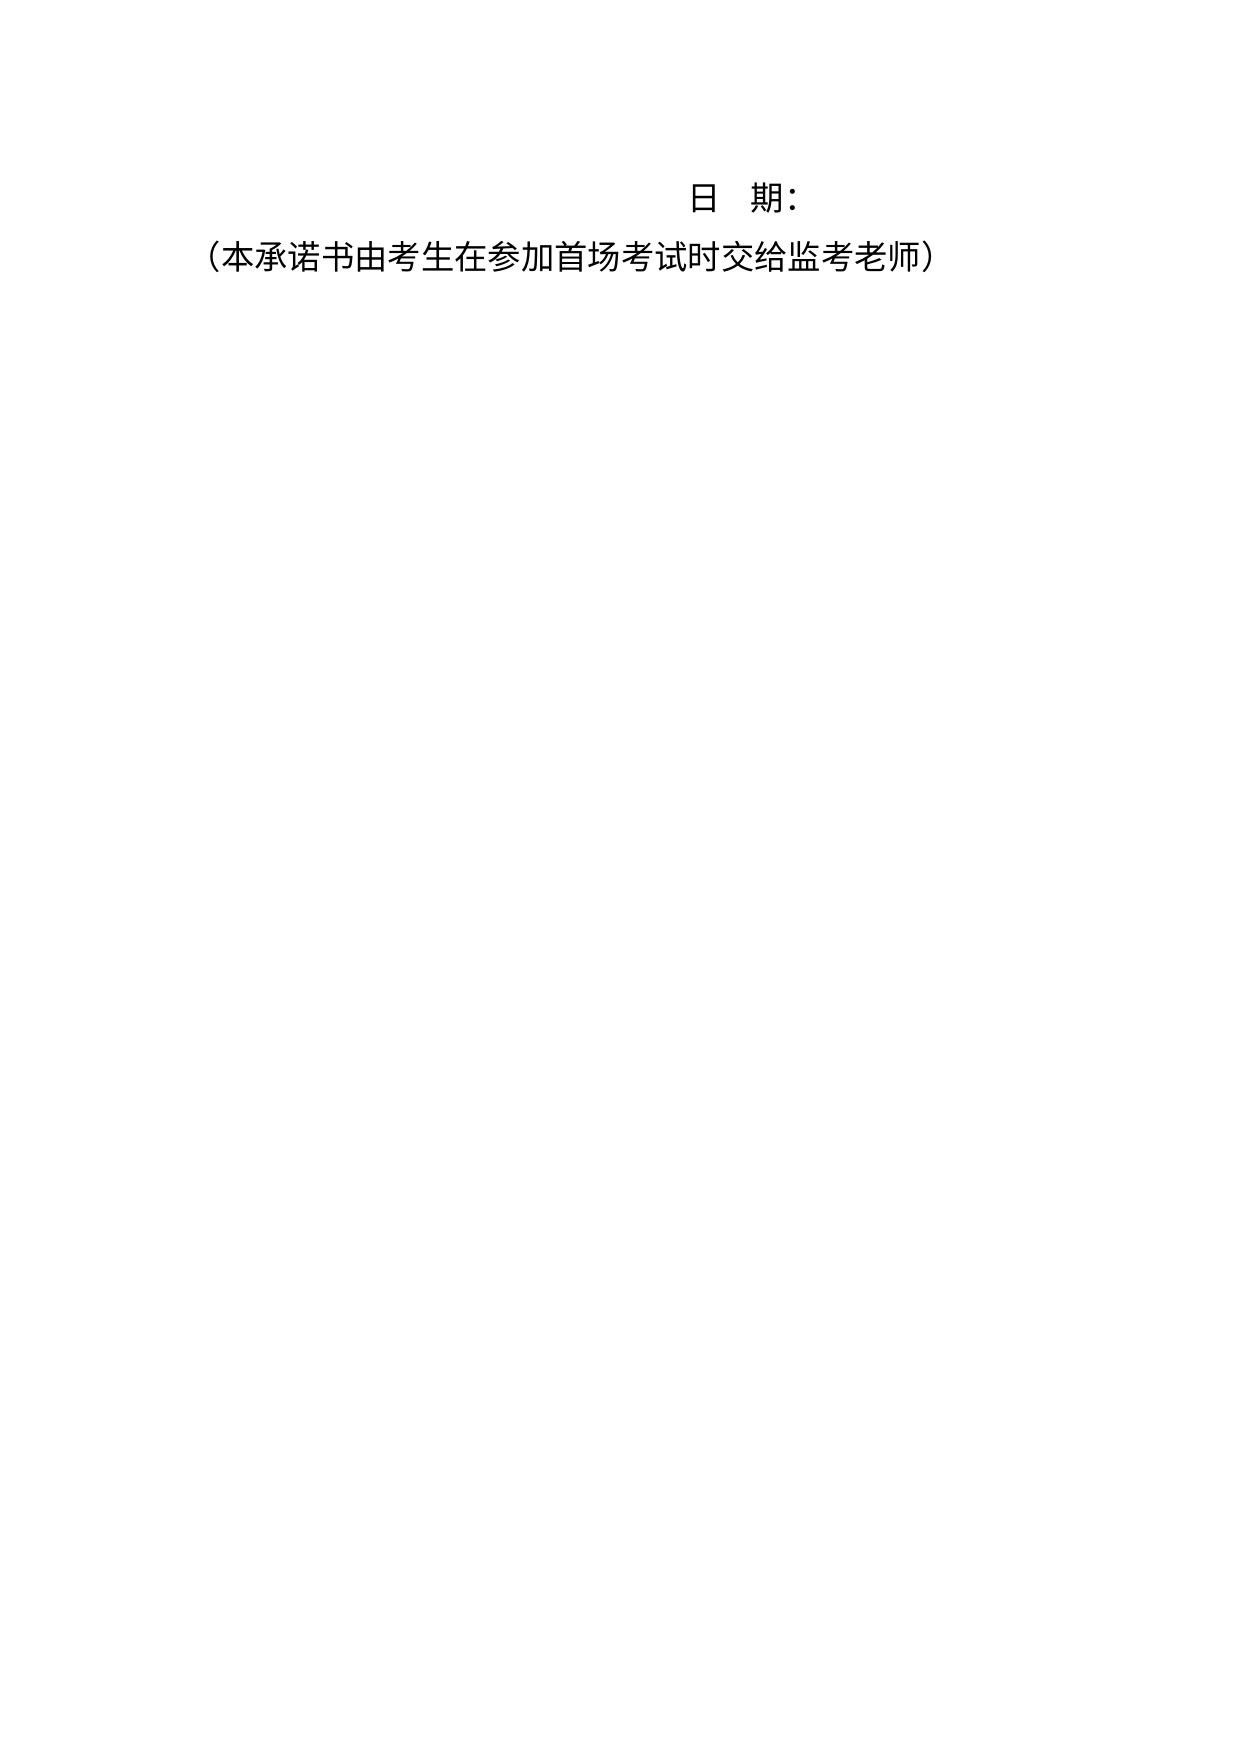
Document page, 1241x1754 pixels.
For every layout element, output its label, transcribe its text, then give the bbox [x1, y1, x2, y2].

text （本承诺书由考生在参加首场考试时交给监考老师） [187, 222, 1053, 287]
text 日 期： [187, 162, 1053, 222]
